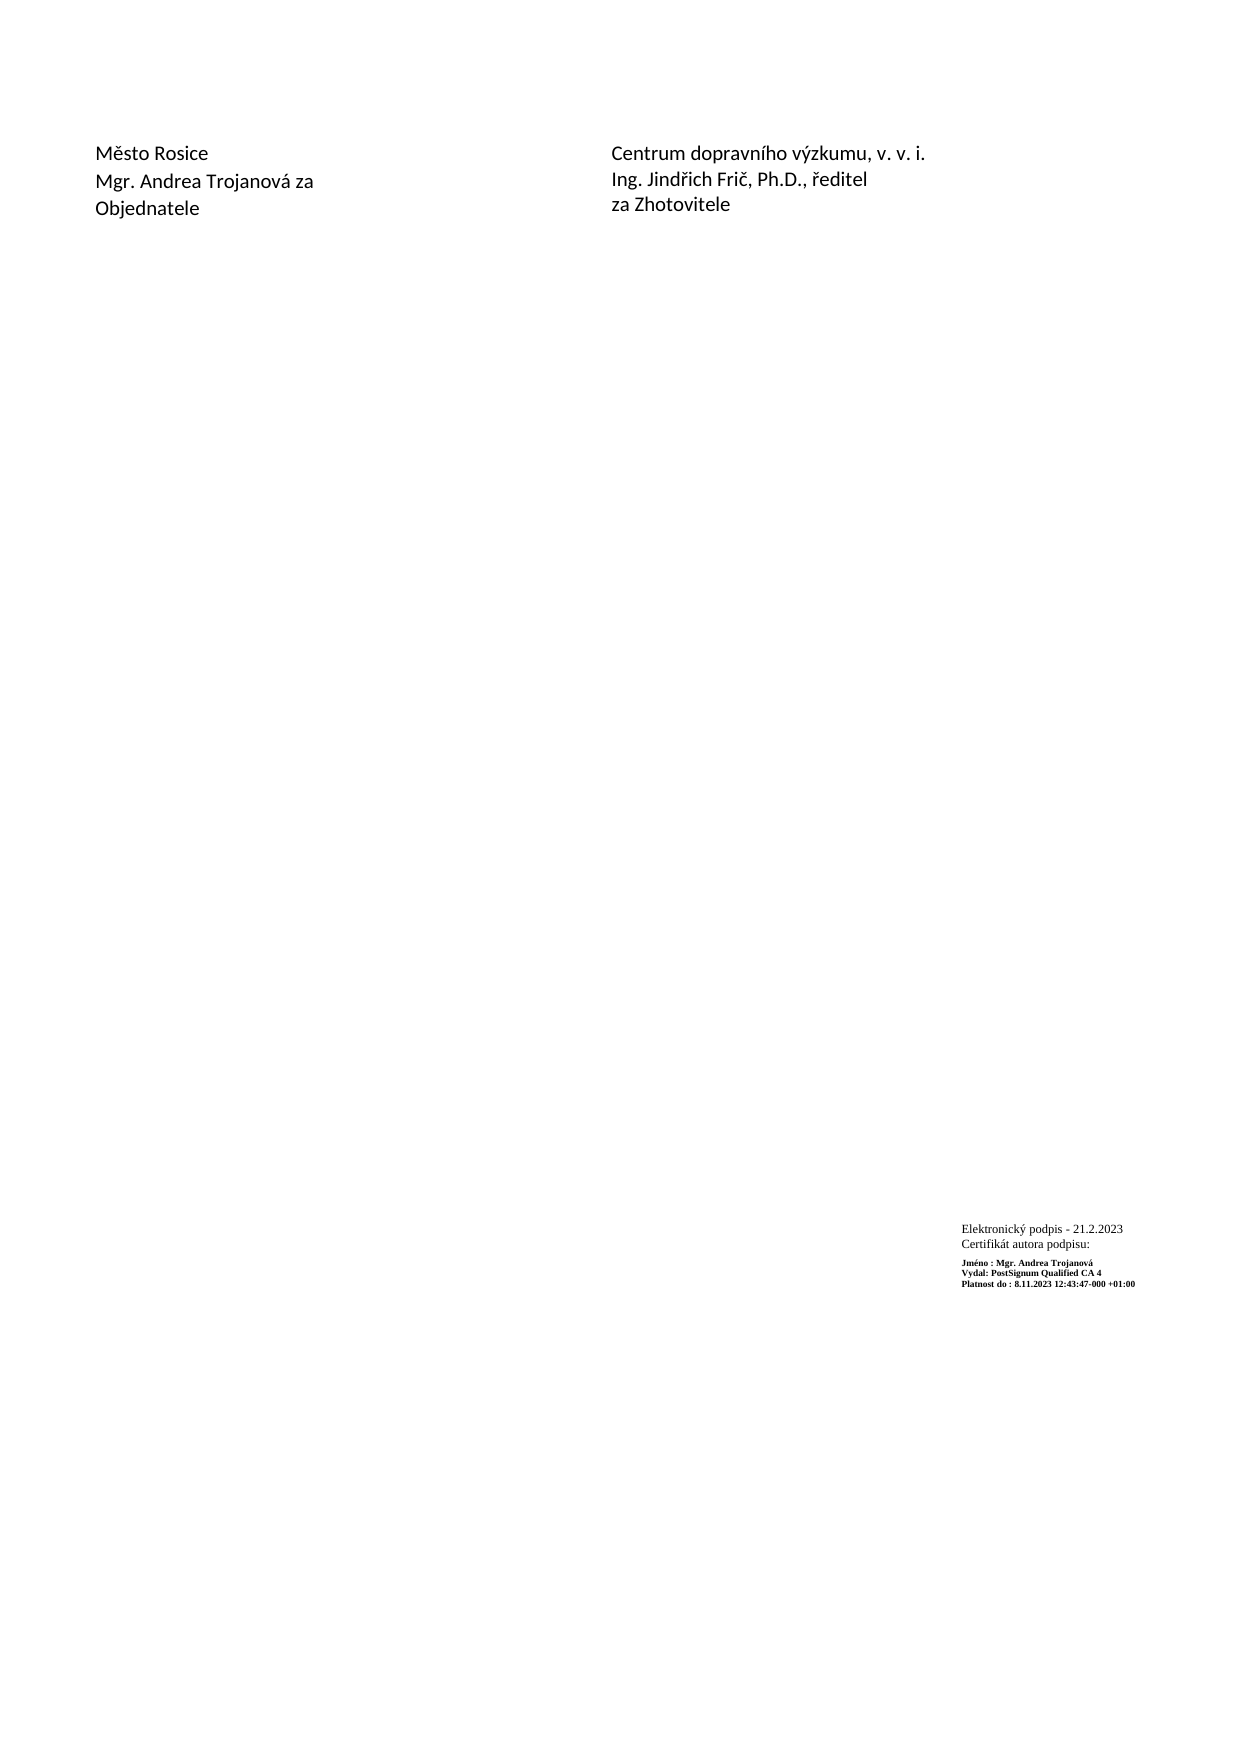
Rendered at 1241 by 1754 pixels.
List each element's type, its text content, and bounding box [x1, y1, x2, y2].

text za Zhotovitele [611, 191, 963, 217]
text Mgr. Andrea Trojanová za Objednatele [95, 168, 315, 221]
text Centrum dopravního výzkumu, v. v. i. [611, 141, 963, 166]
text Elektronický podpis - 21.2.2023 [961, 1222, 1162, 1237]
text Město Rosice [95, 141, 315, 166]
text Certifikát autora podpisu: [961, 1237, 1162, 1251]
text Ing. Jindřich Frič, Ph.D., ředitel [611, 166, 963, 191]
